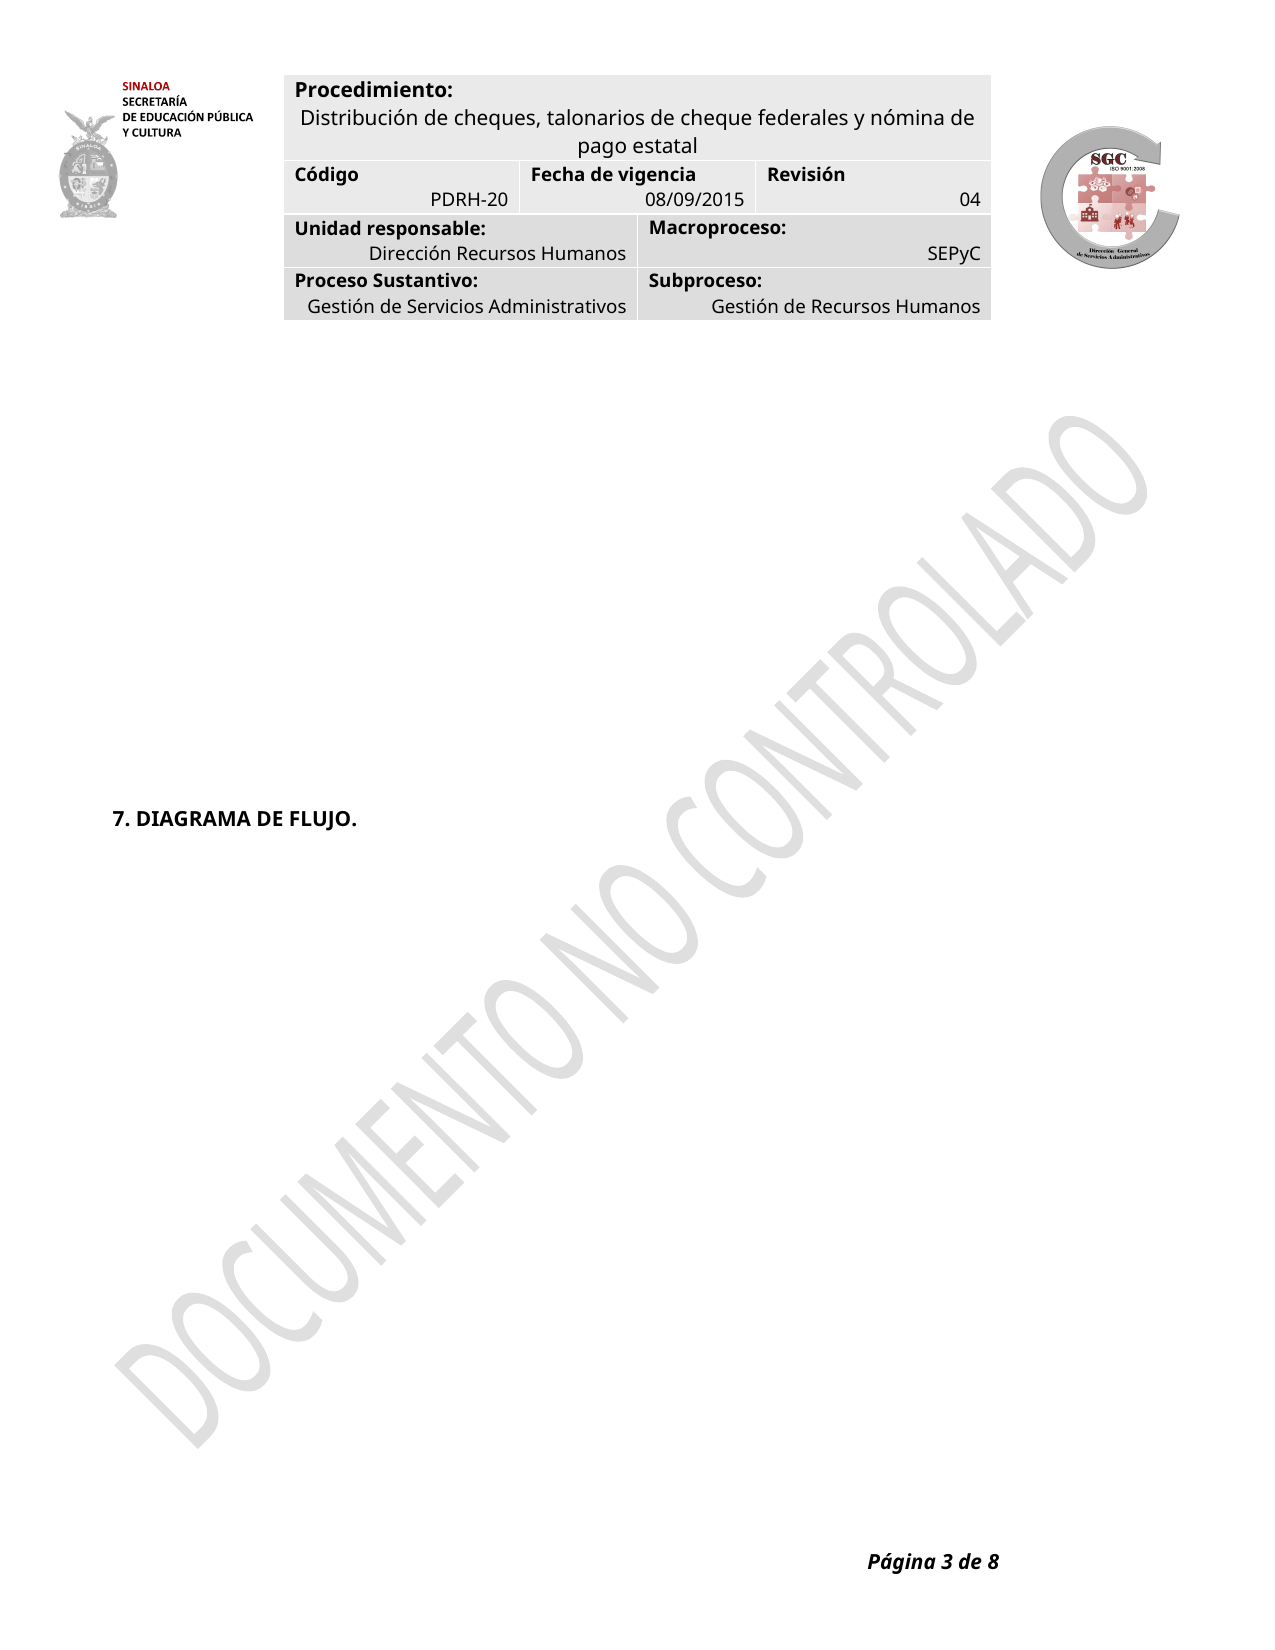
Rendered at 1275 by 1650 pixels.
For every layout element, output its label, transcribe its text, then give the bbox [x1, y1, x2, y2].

text 7. DIAGRAMA DE FLUJO. [112, 804, 1162, 832]
picture [58, 74, 264, 218]
picture [1040, 126, 1180, 269]
